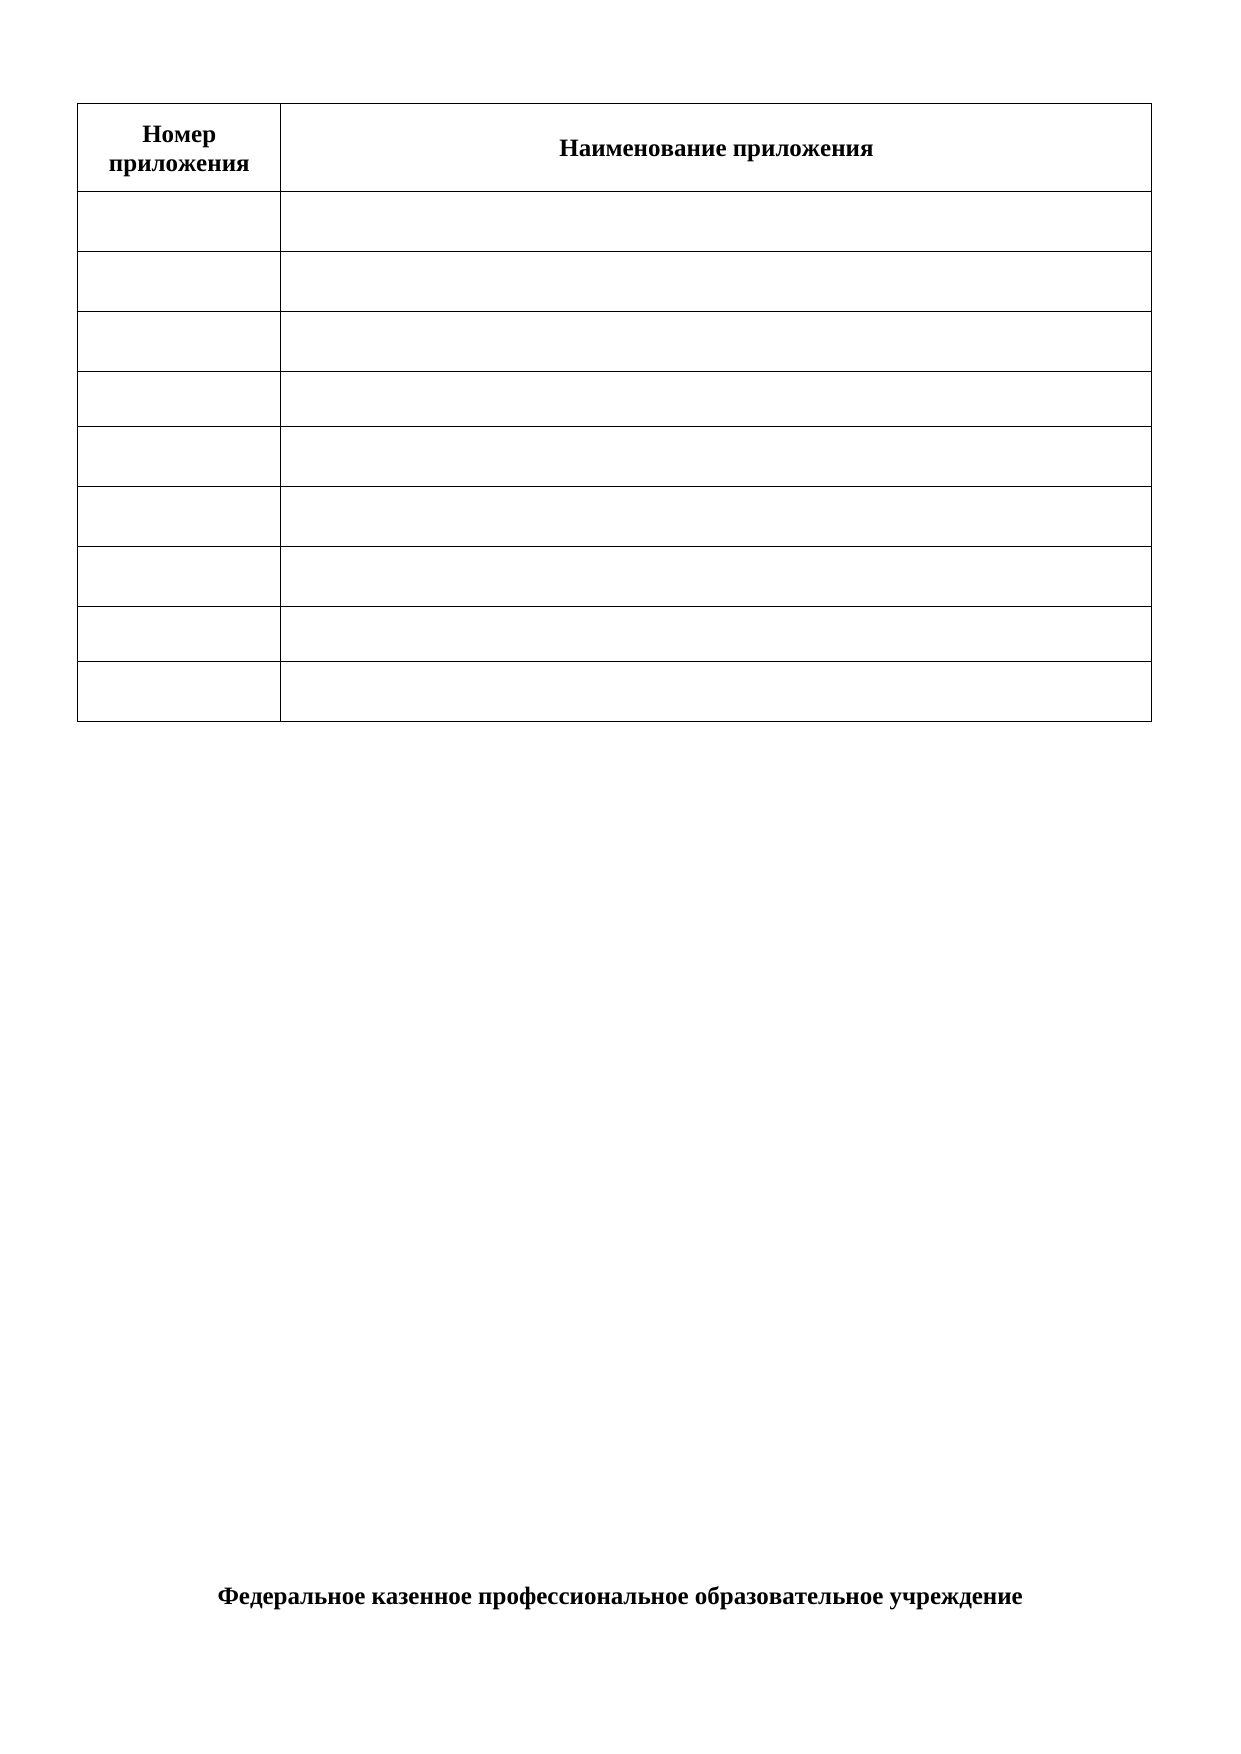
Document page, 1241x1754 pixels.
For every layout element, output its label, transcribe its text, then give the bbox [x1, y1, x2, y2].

table_cell [78, 252, 280, 311]
table_cell [281, 487, 1151, 546]
table_cell [281, 427, 1151, 486]
table_cell [78, 662, 280, 721]
table_cell [78, 427, 280, 486]
table_header Номер приложения [78, 104, 280, 191]
table_header Наименование приложения [281, 104, 1151, 191]
table_cell [281, 192, 1151, 251]
table_cell [281, 372, 1151, 426]
table_cell [78, 192, 280, 251]
table_cell [78, 547, 280, 606]
text Федеральное казенное профессиональное образовательное учреждение [89, 1581, 1152, 1609]
table_cell [281, 607, 1151, 661]
table_cell [281, 252, 1151, 311]
table_cell [78, 312, 280, 371]
table_cell [78, 607, 280, 661]
table_cell [78, 487, 280, 546]
table_cell [281, 547, 1151, 606]
table_cell [281, 662, 1151, 721]
table_cell [281, 312, 1151, 371]
table_cell [78, 372, 280, 426]
